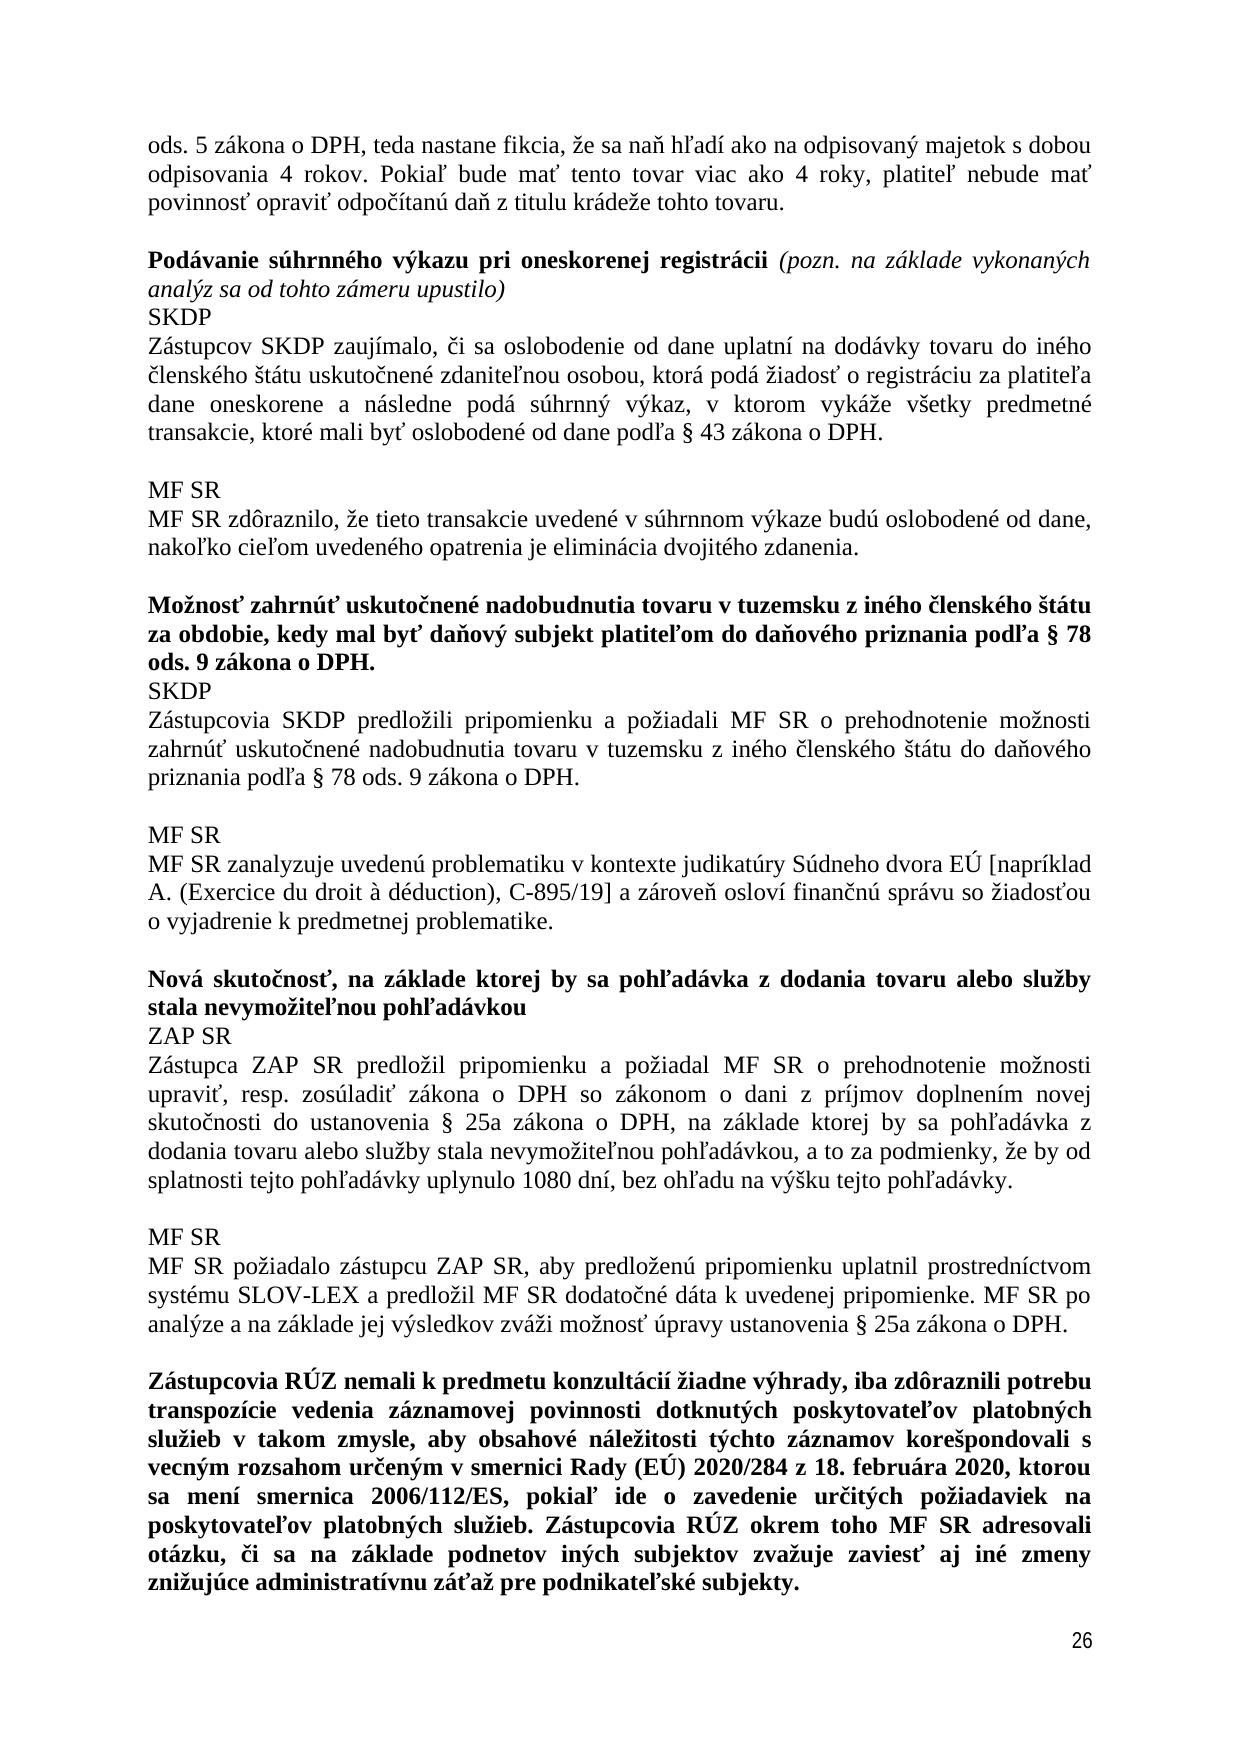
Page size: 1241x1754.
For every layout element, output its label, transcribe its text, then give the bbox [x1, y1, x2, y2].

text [148, 130, 1092, 216]
text Nová skutočnosť, na základe ktorej by sa pohľadávka z dodania tovaru alebo služby stala nevymožiteľnou pohľadávkou [148, 964, 1092, 1021]
text ZAP SR [148, 1021, 1092, 1050]
text Zástupcovia SKDP predložili pripomienku a požiadali MF SR o prehodnotenie možnosti zahrnúť uskutočnené nadobudnutia tovaru v tuzemsku z iného členského štátu do daňového priznania podľa § 78 ods. 9 zákona o DPH. [148, 705, 1092, 791]
text Zástupca ZAP SR predložil pripomienku a požiadal MF SR o prehodnotenie možnosti upraviť, resp. zosúladiť zákona o DPH so zákonom o dani z príjmov doplnením novej skutočnosti do ustanovenia § 25a zákona o DPH, na základe ktorej by sa pohľadávka z dodania tovaru alebo služby stala nevymožiteľnou pohľadávkou, a to za podmienky, že by od splatnosti tejto pohľadávky uplynulo 1080 dní, bez ohľadu na výšku tejto pohľadávky. [148, 1050, 1092, 1194]
text MF SR zanalyzuje uvedenú problematiku v kontexte judikatúry Súdneho dvora EÚ [napríklad A. (Exercice du droit à déduction), C-895/19] a zároveň osloví finančnú správu so žiadosťou o vyjadrenie k predmetnej problematike. [148, 849, 1092, 935]
text MF SR požiadalo zástupcu ZAP SR, aby predloženú pripomienku uplatnil prostredníctvom systému SLOV-LEX a predložil MF SR dodatočné dáta k uvedenej pripomienke. MF SR po analýze a na základe jej výsledkov zváži možnosť úpravy ustanovenia § 25a zákona o DPH. [148, 1251, 1092, 1337]
text Možnosť zahrnúť uskutočnené nadobudnutia tovaru v tuzemsku z iného členského štátu za obdobie, kedy mal byť daňový subjekt platiteľom do daňového priznania podľa § 78 ods. 9 zákona o DPH. [148, 590, 1092, 676]
text MF SR [148, 820, 1092, 849]
text SKDP [148, 302, 1092, 331]
text MF SR zdôraznilo, že tieto transakcie uvedené v súhrnnom výkaze budú oslobodené od dane, nakoľko cieľom uvedeného opatrenia je eliminácia dvojitého zdanenia. [148, 504, 1092, 561]
text Zástupcov SKDP zaujímalo, či sa oslobodenie od dane uplatní na dodávky tovaru do iného členského štátu uskutočnené zdaniteľnou osobou, ktorá podá žiadosť o registráciu za platiteľa dane oneskorene a následne podá súhrnný výkaz, v ktorom vykáže všetky predmetné transakcie, ktoré mali byť oslobodené od dane podľa § 43 zákona o DPH. [148, 331, 1092, 446]
text SKDP [148, 676, 1092, 705]
text Zástupcovia RÚZ nemali k predmetu konzultácií žiadne výhrady, iba zdôraznili potrebu transpozície vedenia záznamovej povinnosti dotknutých poskytovateľov platobných služieb v takom zmysle, aby obsahové náležitosti týchto záznamov korešpondovali s vecným rozsahom určeným v smernici Rady (EÚ) 2020/284 z 18. februára 2020, ktorou sa mení smernica 2006/112/ES, pokiaľ ide o zavedenie určitých požiadaviek na poskytovateľov platobných služieb. Zástupcovia RÚZ okrem toho MF SR adresovali otázku, či sa na základe podnetov iných subjektov zvažuje zaviesť aj iné zmeny znižujúce administratívnu záťaž pre podnikateľské subjekty. [148, 1366, 1092, 1596]
text Podávanie súhrnného výkazu pri oneskorenej registrácii (pozn. na základe vykonaných analýz sa od tohto zámeru upustilo) [148, 245, 1092, 302]
text MF SR [148, 1222, 1092, 1251]
text MF SR [148, 475, 1092, 504]
